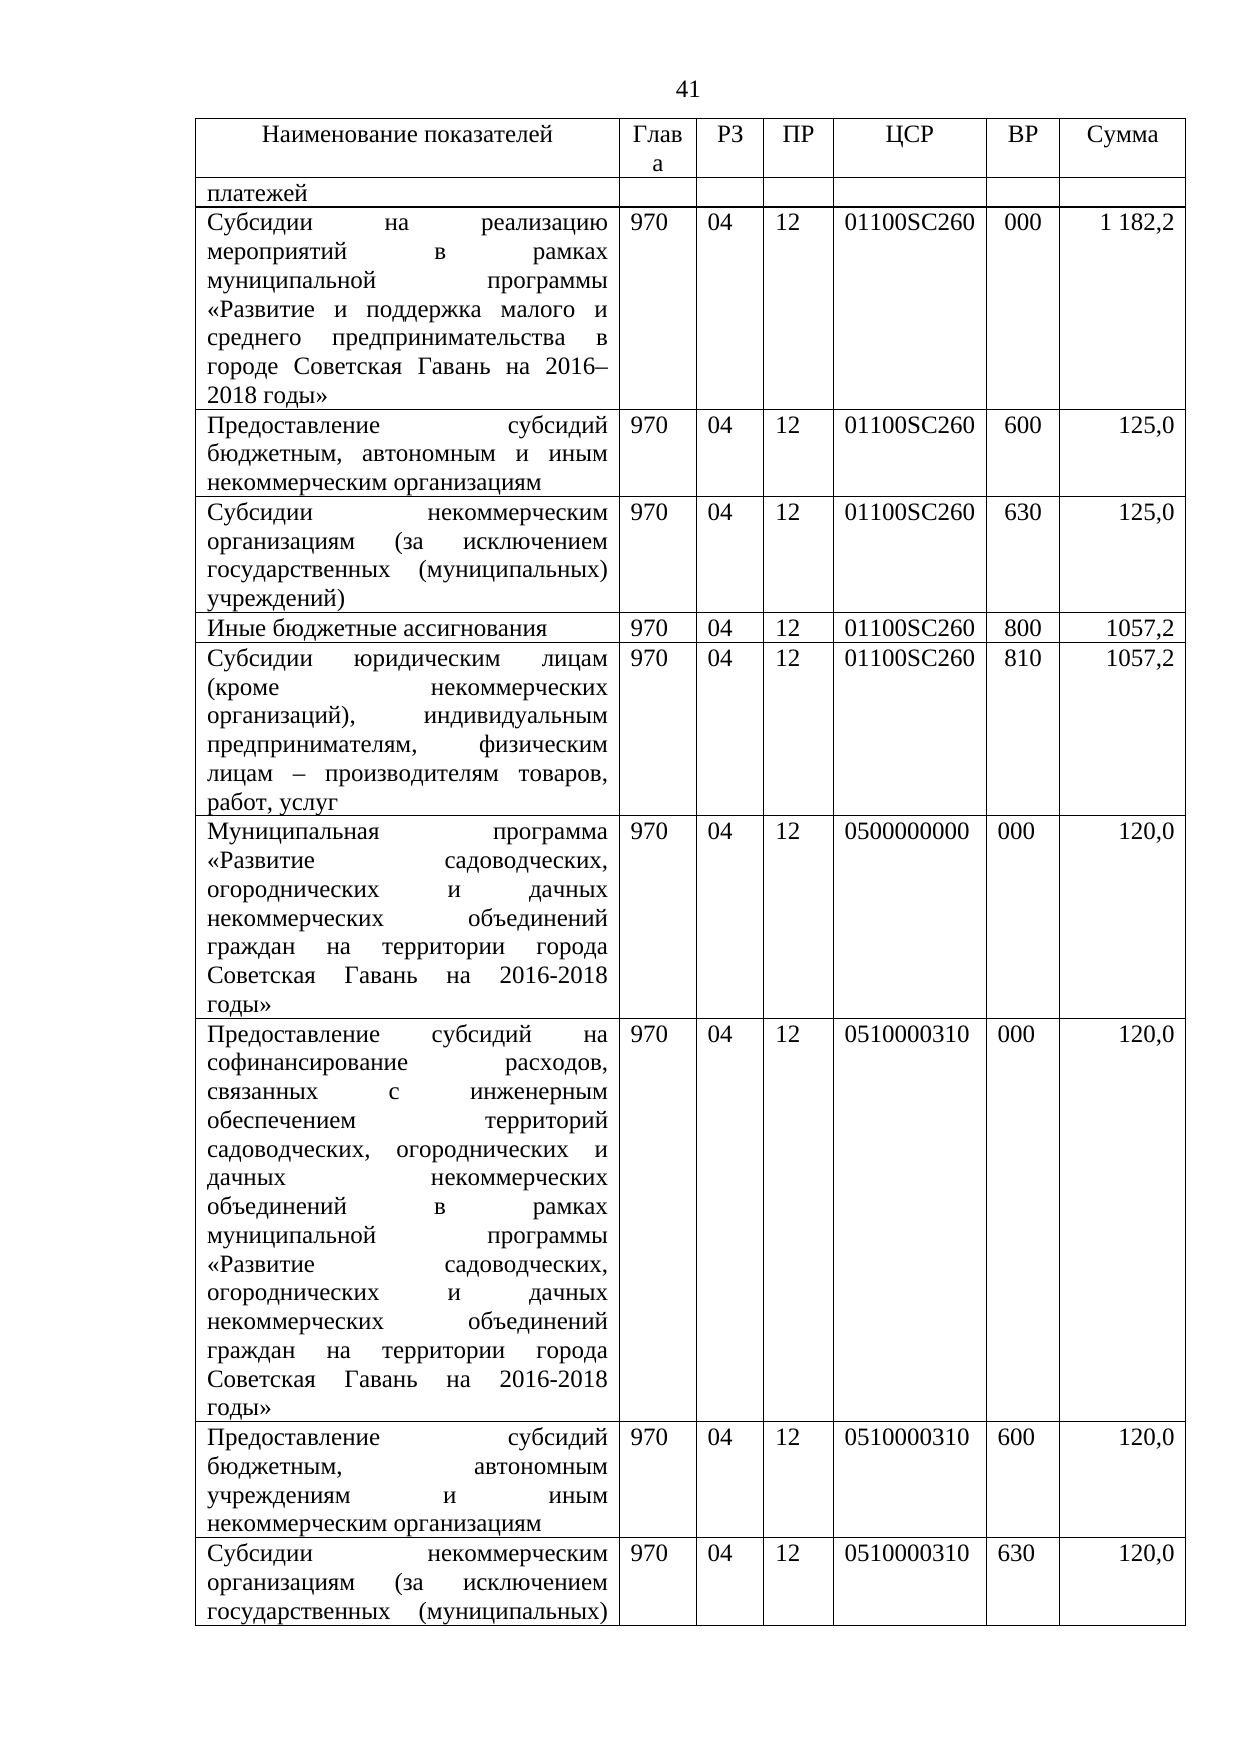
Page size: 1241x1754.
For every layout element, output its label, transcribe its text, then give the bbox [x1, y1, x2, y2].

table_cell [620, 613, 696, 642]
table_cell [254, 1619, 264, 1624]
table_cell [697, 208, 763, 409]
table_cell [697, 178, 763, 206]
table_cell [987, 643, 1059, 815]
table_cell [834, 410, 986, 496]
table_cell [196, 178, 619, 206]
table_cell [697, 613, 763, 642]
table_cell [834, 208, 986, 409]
table_header РЗ [697, 119, 763, 177]
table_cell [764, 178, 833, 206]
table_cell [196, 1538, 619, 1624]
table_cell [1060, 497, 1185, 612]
table_header ЦСР [834, 119, 986, 177]
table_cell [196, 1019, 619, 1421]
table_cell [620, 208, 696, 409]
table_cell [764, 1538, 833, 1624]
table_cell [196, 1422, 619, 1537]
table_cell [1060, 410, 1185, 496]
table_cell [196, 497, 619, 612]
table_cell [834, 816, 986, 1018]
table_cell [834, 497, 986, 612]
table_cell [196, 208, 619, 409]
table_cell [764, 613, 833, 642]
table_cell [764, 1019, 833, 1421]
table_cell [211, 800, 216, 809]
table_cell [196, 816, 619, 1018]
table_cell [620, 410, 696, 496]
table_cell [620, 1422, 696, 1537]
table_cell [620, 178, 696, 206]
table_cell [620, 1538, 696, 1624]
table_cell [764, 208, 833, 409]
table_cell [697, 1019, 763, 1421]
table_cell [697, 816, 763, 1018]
table_header Глава [620, 119, 696, 177]
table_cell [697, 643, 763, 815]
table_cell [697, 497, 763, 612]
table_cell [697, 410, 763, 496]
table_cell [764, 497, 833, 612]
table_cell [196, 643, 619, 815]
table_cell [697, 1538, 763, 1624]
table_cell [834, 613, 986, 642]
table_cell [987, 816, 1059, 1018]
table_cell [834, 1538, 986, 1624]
table_header Наименование показателей [196, 119, 619, 177]
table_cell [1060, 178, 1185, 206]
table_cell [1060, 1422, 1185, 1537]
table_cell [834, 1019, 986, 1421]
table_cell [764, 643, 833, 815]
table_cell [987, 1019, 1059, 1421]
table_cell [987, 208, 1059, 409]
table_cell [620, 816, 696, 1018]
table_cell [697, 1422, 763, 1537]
table_header ПР [764, 119, 833, 177]
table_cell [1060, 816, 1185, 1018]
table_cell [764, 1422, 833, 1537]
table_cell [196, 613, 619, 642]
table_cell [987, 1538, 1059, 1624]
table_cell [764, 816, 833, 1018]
table_header Сумма [1060, 119, 1185, 177]
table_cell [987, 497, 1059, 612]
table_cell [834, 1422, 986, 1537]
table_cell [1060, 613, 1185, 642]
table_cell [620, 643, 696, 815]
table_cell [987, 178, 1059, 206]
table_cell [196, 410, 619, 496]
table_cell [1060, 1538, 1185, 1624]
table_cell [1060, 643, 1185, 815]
table_header ВР [987, 119, 1059, 177]
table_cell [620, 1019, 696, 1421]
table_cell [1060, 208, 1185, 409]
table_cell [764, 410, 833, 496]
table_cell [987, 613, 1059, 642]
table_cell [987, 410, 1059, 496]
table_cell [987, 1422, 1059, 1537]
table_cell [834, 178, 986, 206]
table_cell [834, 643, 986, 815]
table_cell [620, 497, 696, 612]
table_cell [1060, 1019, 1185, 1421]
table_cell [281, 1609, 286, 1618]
